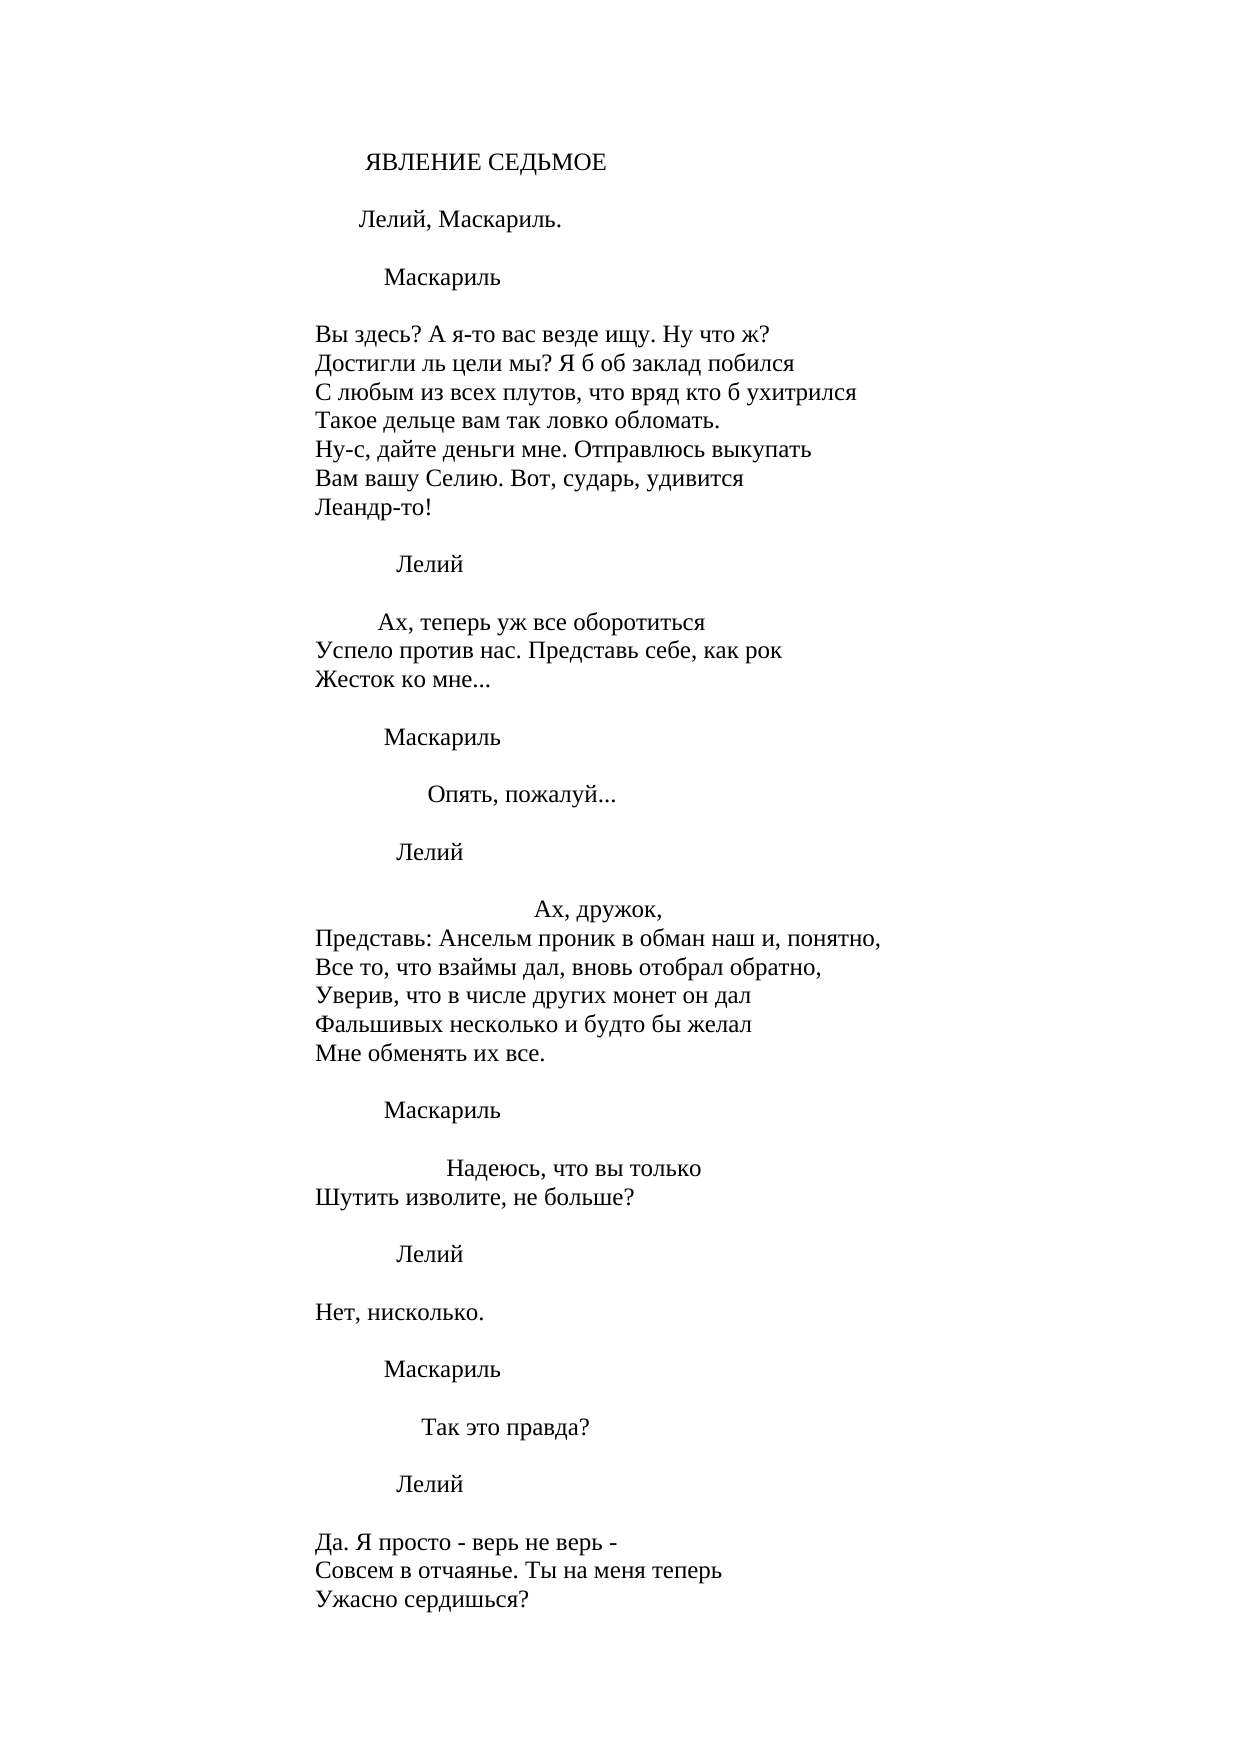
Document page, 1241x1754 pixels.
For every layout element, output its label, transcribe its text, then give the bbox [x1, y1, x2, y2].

text Да. Я просто - верь не верь - [177, 1527, 1152, 1556]
text Маскариль [177, 1354, 1152, 1383]
text Вам вашу Селию. Вот, сударь, удивится [177, 463, 1152, 492]
text Лелий [177, 549, 1152, 578]
text Ах, теперь уж все оборотиться [177, 607, 1152, 636]
text Леандр-то! [177, 492, 1152, 521]
text Нет, нисколько. [177, 1297, 1152, 1326]
text Лелий [177, 837, 1152, 866]
text Ну-с, дайте деньги мне. Отправлюсь выкупать [177, 434, 1152, 463]
text Такое дельце вам так ловко обломать. [177, 406, 1152, 434]
text Шутить изволите, не больше? [177, 1182, 1152, 1211]
text Ужасно сердишься? [177, 1584, 1152, 1613]
text Опять, пожалуй... [177, 779, 1152, 808]
text Совсем в отчаянье. Ты на меня теперь [177, 1556, 1152, 1584]
text Вы здесь? А я-то вас везде ищу. Ну что ж? [177, 319, 1152, 348]
text Достигли ль цели мы? Я б об заклад побился [177, 348, 1152, 377]
text Уверив, что в числе других монет он дал [177, 981, 1152, 1009]
text Маскариль [177, 262, 1152, 291]
text Представь: Ансельм проник в обман наш и, понятно, [177, 923, 1152, 952]
text Маскариль [177, 722, 1152, 751]
text Так это правда? [177, 1412, 1152, 1441]
text Лелий [177, 1239, 1152, 1268]
text Все то, что взаймы дал, вновь отобрал обратно, [177, 952, 1152, 981]
text Жесток ко мне... [177, 664, 1152, 693]
text Ах, дружок, [177, 894, 1152, 923]
text ЯВЛЕНИЕ СЕДЬМОЕ [177, 147, 1152, 176]
text Лелий, Маскариль. [177, 204, 1152, 233]
text С любым из всех плутов, что вряд кто б ухитрился [177, 377, 1152, 406]
text Успело против нас. Представь себе, как рок [177, 636, 1152, 664]
text Маскариль [177, 1096, 1152, 1124]
text Мне обменять их все. [177, 1038, 1152, 1067]
text Лелий [177, 1469, 1152, 1498]
text Надеюсь, что вы только [177, 1153, 1152, 1182]
text Фальшивых несколько и будто бы желал [177, 1009, 1152, 1038]
